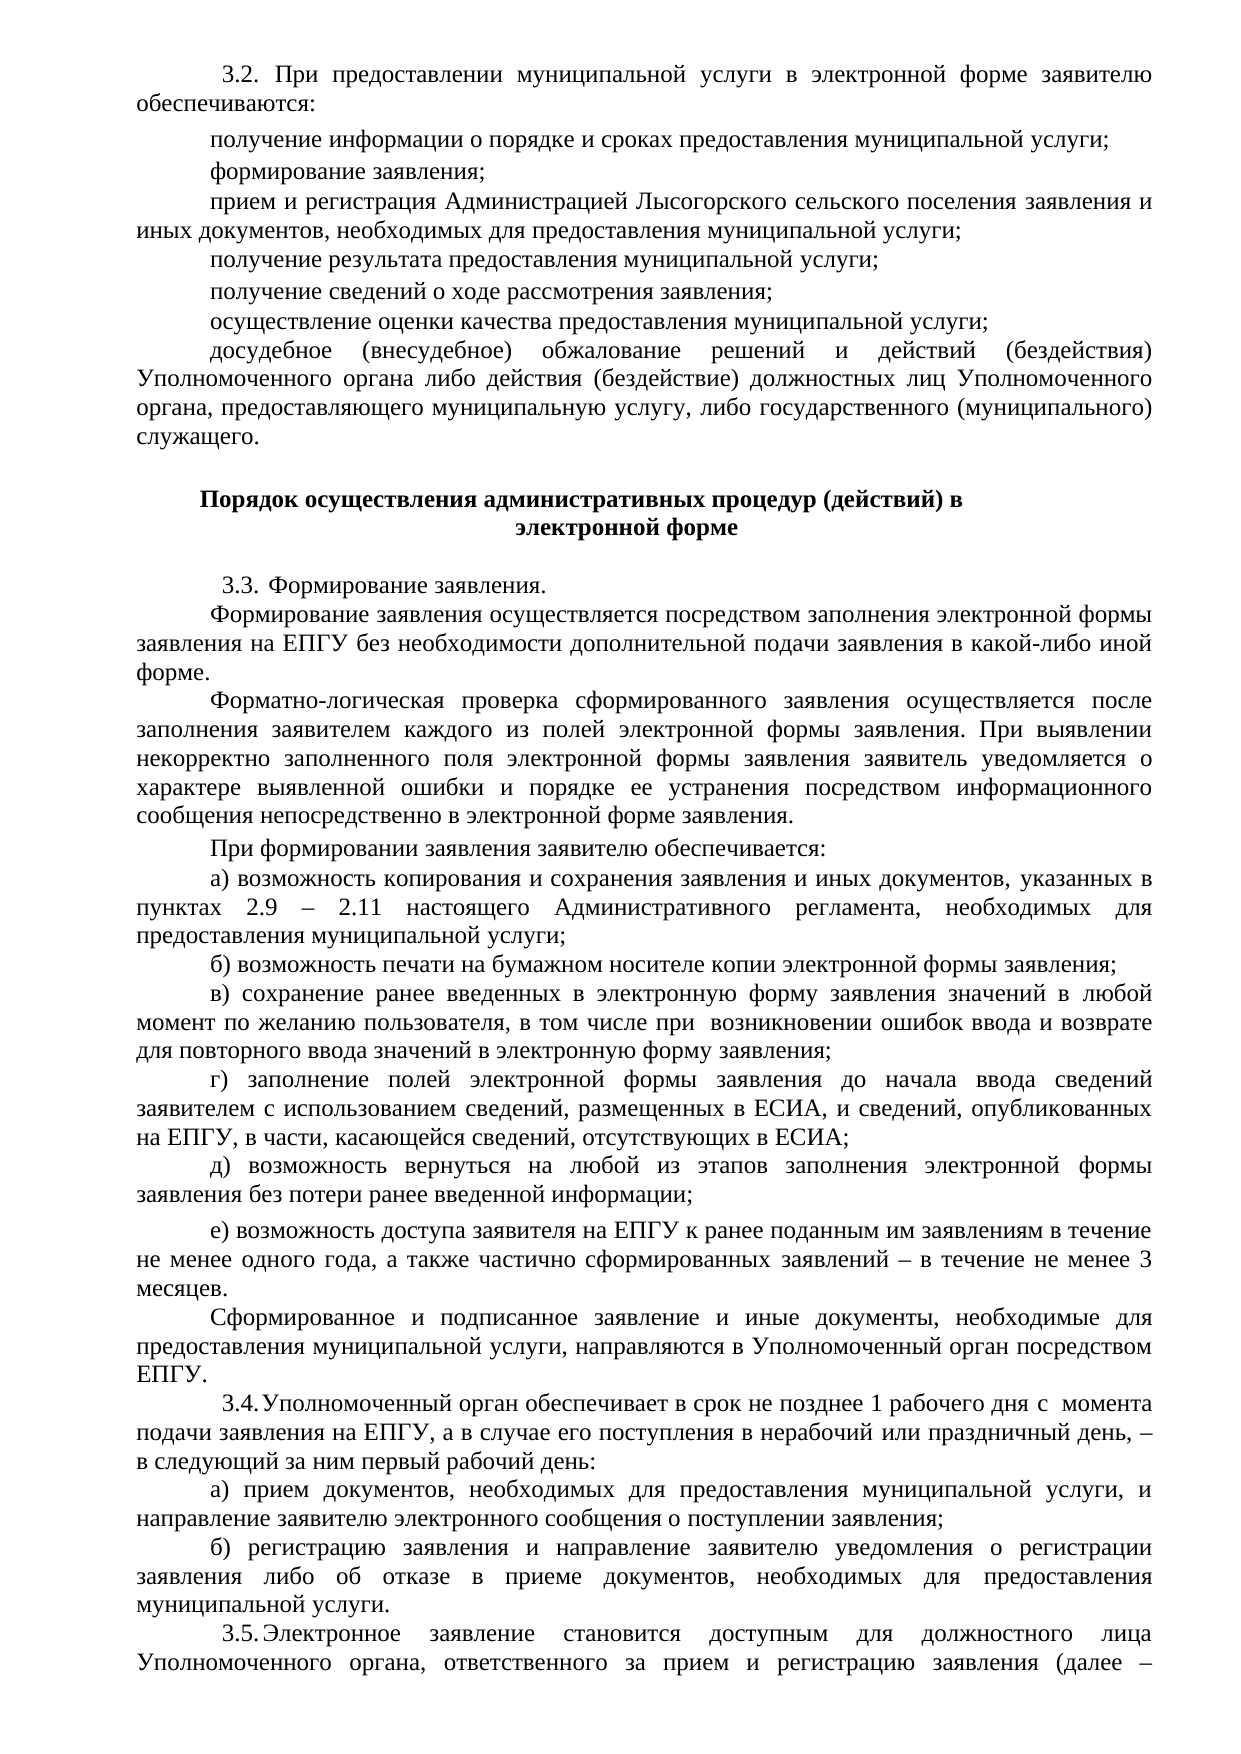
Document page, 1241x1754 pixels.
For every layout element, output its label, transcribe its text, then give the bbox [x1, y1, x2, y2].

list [136, 1618, 1152, 1676]
text а) возможность копирования и сохранения заявления и иных документов, указанных в пунктах 2.9 – 2.11 настоящего Административного регламента, необходимых для предоставления муниципальной услуги; [136, 863, 1152, 949]
text досудебное (внесудебное) обжалование решений и действий (бездействия) Уполномоченного органа либо действия (бездействие) должностных лиц Уполномоченного органа, предоставляющего муниципальную услугу, либо государственного (муниципального) служащего. [136, 335, 1152, 450]
list При предоставлении муниципальной услуги в электронной форме заявителю обеспечиваются: [136, 59, 1152, 117]
text б) возможность печати на бумажном носителе копии электронной формы заявления; [136, 949, 1152, 978]
subtitle Порядок осуществления административных процедур (действий) в электронной форме [199, 484, 1035, 541]
text е) возможность доступа заявителя на ЕПГУ к ранее поданным им заявлениям в течение не менее одного года, а также частично сформированных заявлений – в течение не менее 3 месяцев. [136, 1216, 1152, 1302]
text Сформированное и подписанное заявление и иные документы, необходимые для предоставления муниципальной услуги, направляются в Уполномоченный орган посредством ЕПГУ. [136, 1302, 1152, 1388]
text осуществление оценки качества предоставления муниципальной услуги; [136, 306, 1152, 335]
text прием и регистрация Администрацией Лысогорского сельского поселения заявления и иных документов, необходимых для предоставления муниципальной услуги; [136, 186, 1152, 244]
text Формирование заявления осуществляется посредством заполнения электронной формы заявления на ЕПГУ без необходимости дополнительной подачи заявления в какой-либо иной форме. [136, 599, 1152, 686]
text в) сохранение ранее введенных в электронную форму заявления значений в любой момент по желанию пользователя, в том числе при возникновении ошибок ввода и возврате для повторного ввода значений в электронную форму заявления; [136, 978, 1152, 1064]
list Формирование заявления. [207, 570, 1152, 599]
text формирование заявления; [210, 153, 1152, 186]
text д) возможность вернуться на любой из этапов заполнения электронной формы заявления без потери ранее введенной информации; [136, 1150, 1152, 1208]
text а) прием документов, необходимых для предоставления муниципальной услуги, и направление заявителю электронного сообщения о поступлении заявления; [136, 1474, 1152, 1532]
text получение результата предоставления муниципальной услуги; [136, 244, 1152, 272]
text получение сведений о ходе рассмотрения заявления; [210, 272, 1152, 306]
text г) заполнение полей электронной формы заявления до начала ввода сведений заявителем с использованием сведений, размещенных в ЕСИА, и сведений, опубликованных на ЕПГУ, в части, касающейся сведений, отсутствующих в ЕСИА; [136, 1064, 1152, 1150]
text б) регистрацию заявления и направление заявителю уведомления о регистрации заявления либо об отказе в приеме документов, необходимых для предоставления муниципальной услуги. [136, 1532, 1152, 1618]
text При формировании заявления заявителю обеспечивается: [210, 829, 1152, 863]
list Уполномоченный орган обеспечивает в срок не позднее 1 рабочего дня с момента подачи заявления на ЕПГУ, а в случае его поступления в нерабочий или праздничный день, – в следующий за ним первый рабочий день: [136, 1388, 1152, 1474]
text Форматно-логическая проверка сформированного заявления осуществляется после заполнения заявителем каждого из полей электронной формы заявления. При выявлении некорректно заполненного поля электронной формы заявления заявитель уведомляется о характере выявленной ошибки и порядке ее устранения посредством информационного сообщения непосредственно в электронной форме заявления. [136, 686, 1152, 829]
text получение информации о порядке и сроках предоставления муниципальной услуги; [136, 124, 1152, 153]
